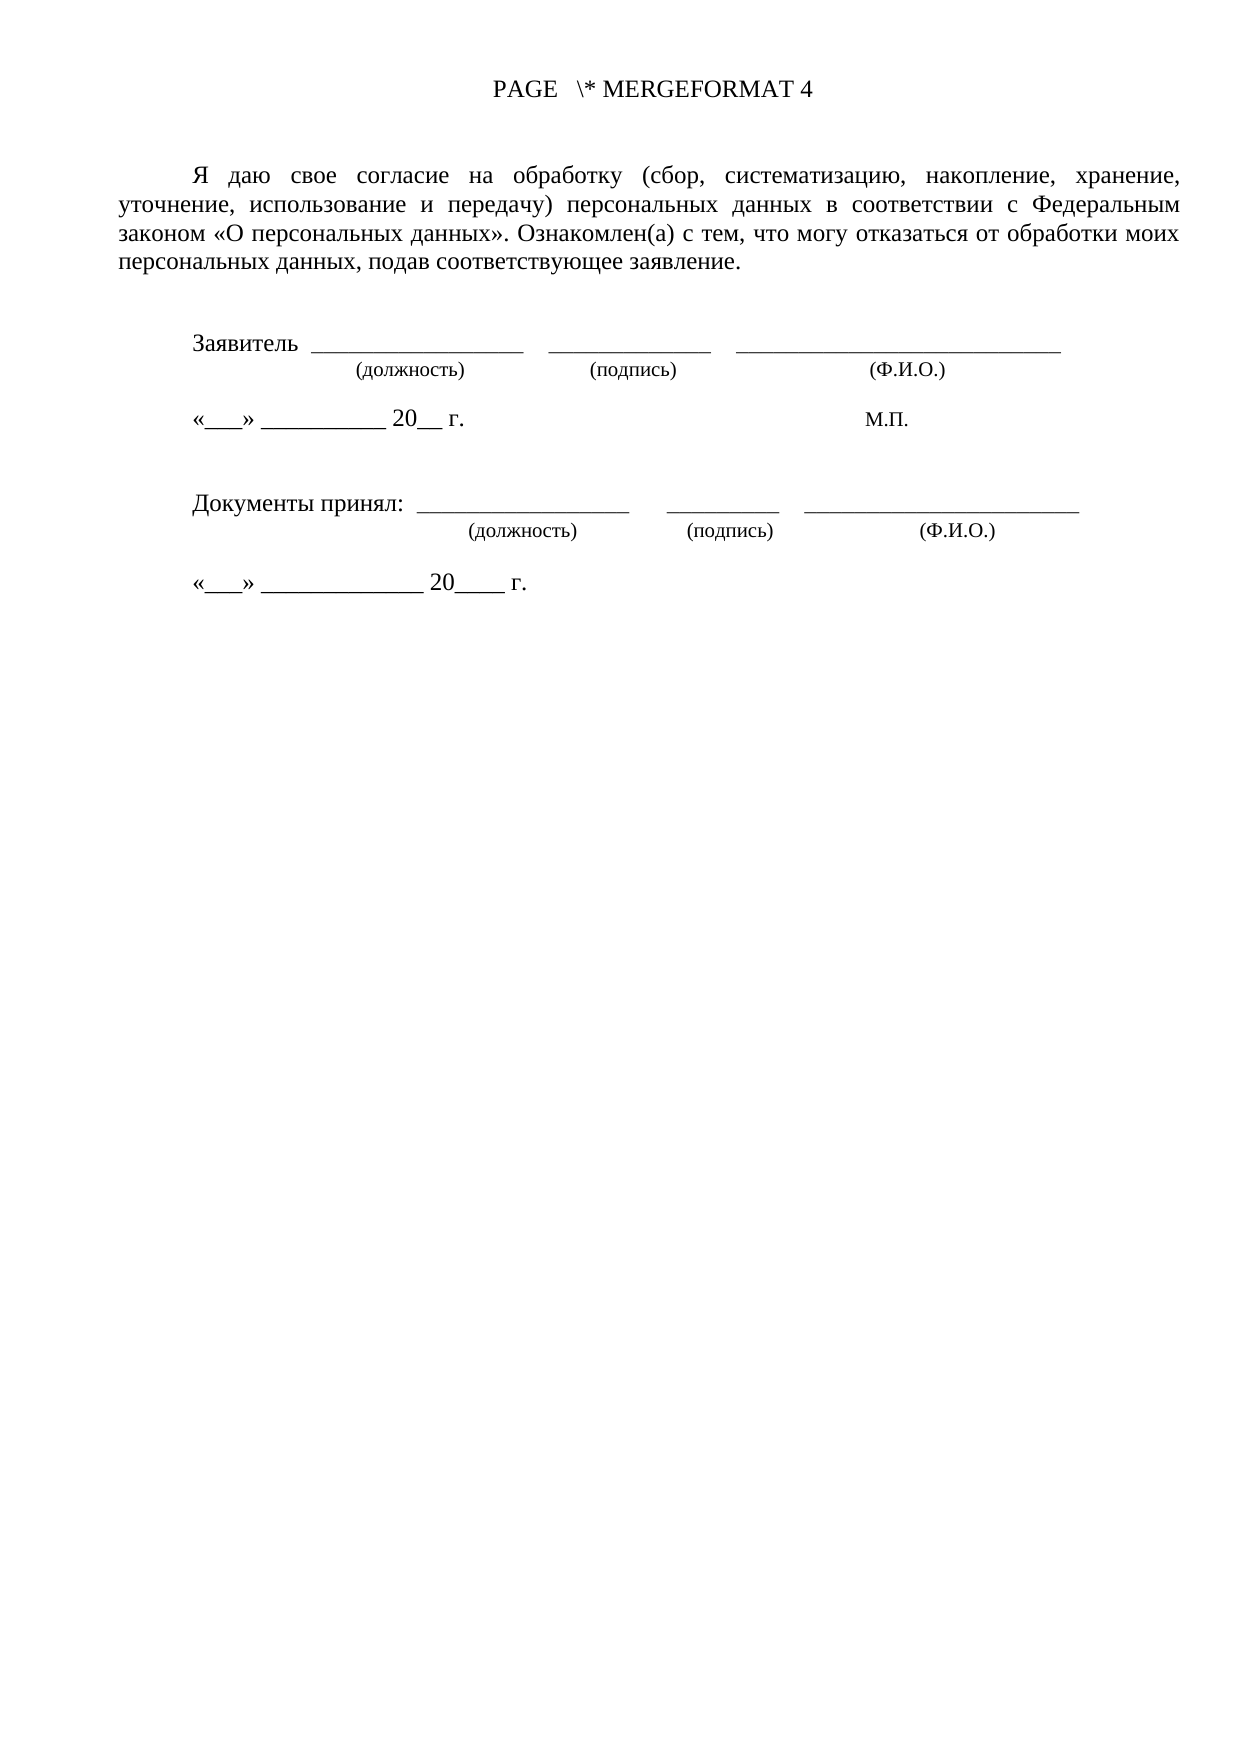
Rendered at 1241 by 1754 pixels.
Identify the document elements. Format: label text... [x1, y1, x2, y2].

text (должность) (подпись) (Ф.И.О.) [118, 518, 1181, 542]
text «___» _____________ 20____ г. [148, 567, 1181, 596]
text Заявитель _________________ _____________ __________________________ [118, 328, 1181, 357]
text (должность) (подпись) (Ф.И.О.) [118, 357, 1181, 381]
text Документы принял: _________________ _________ ______________________ [118, 488, 1181, 518]
text «___» __________ 20__ г. М.П. [118, 403, 1181, 432]
text Я даю свое согласие на обработку (сбор, систематизацию, накопление, хранение, уточнение, использование и передачу) персональных данных в соответствии с Федеральным законом «О персональных данных». Ознакомлен(а) с тем, что могу отказаться от обработки моих персональных данных, подав соответствующее заявление. [118, 160, 1181, 275]
